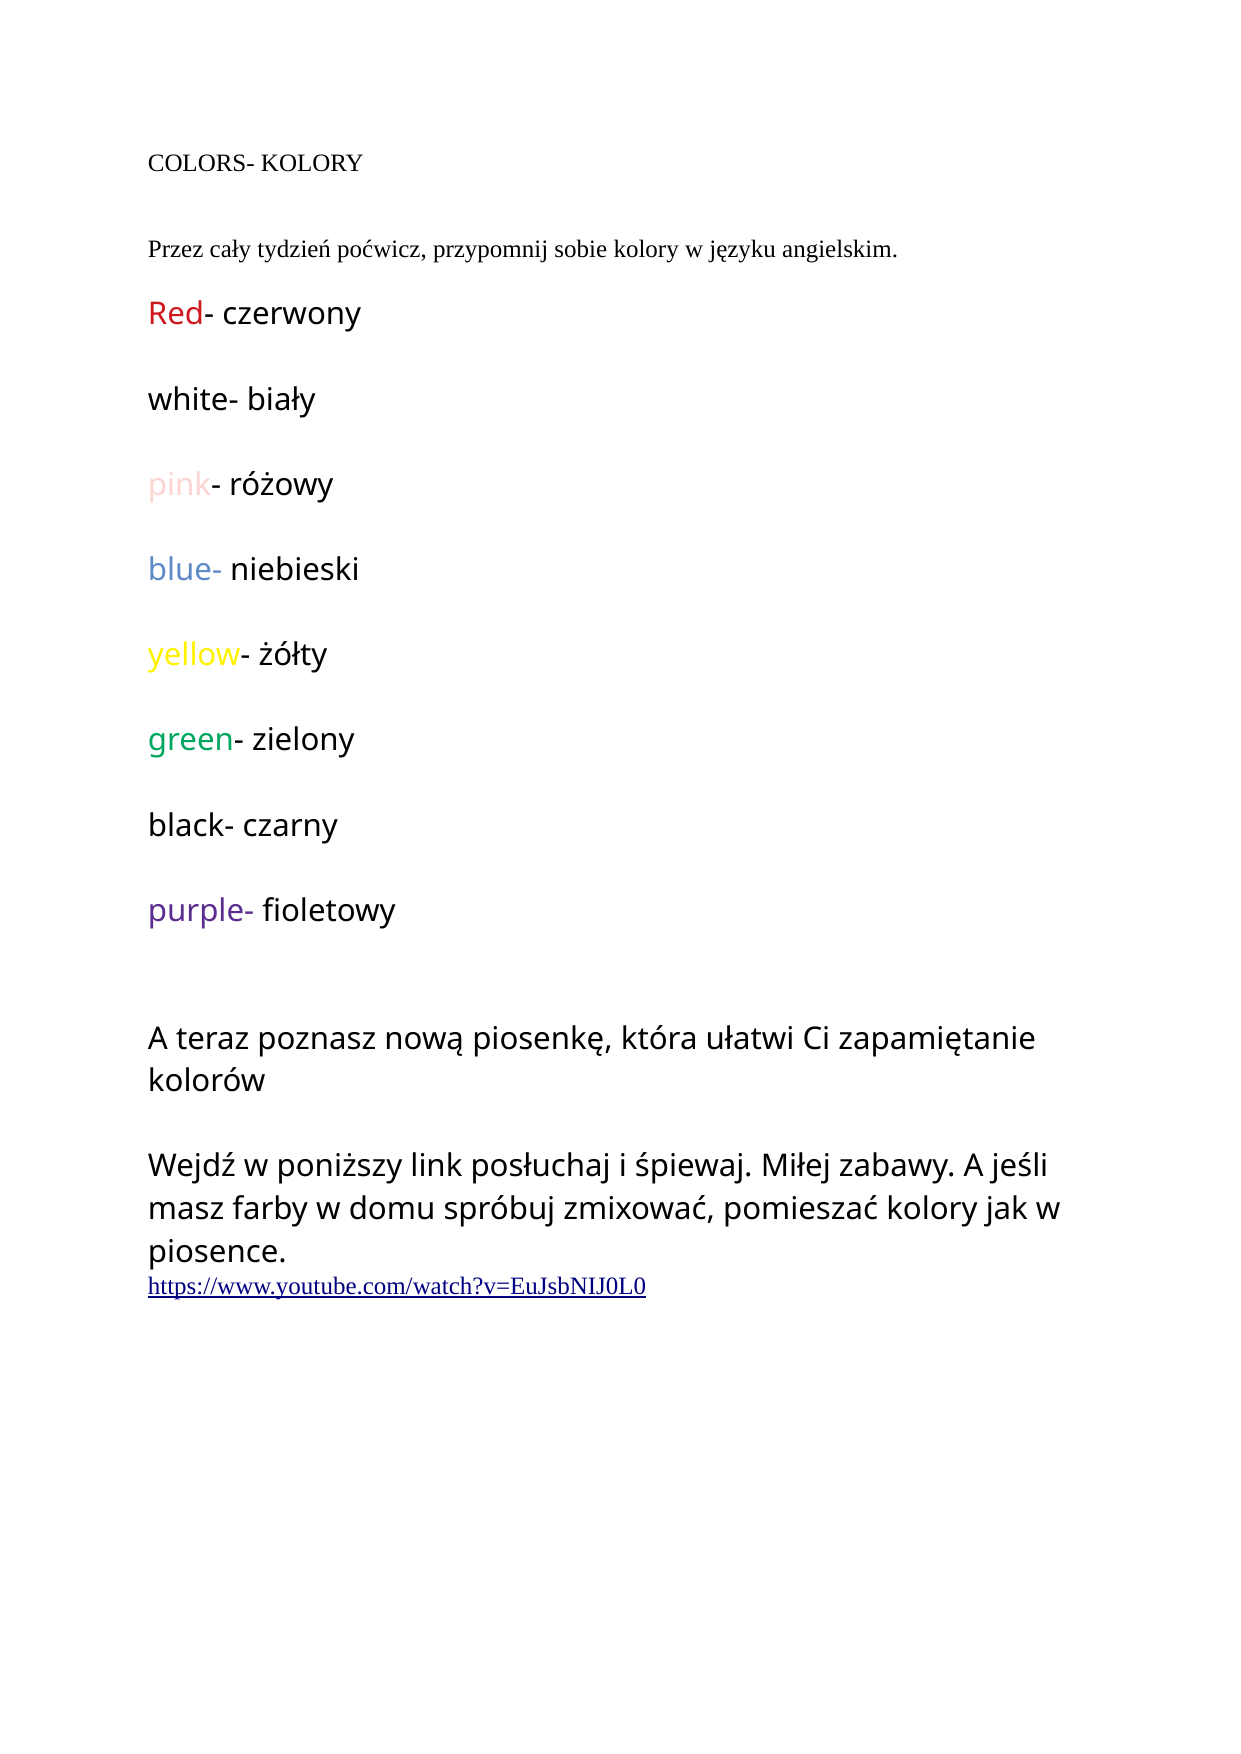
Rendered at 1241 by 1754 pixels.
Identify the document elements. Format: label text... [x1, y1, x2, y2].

text blue- niebieski [148, 547, 1093, 589]
text yellow- żółty [148, 632, 1093, 675]
text https://www.youtube.com/watch?v=EuJsbNIJ0L0 [148, 1271, 1093, 1300]
text A teraz poznasz nową piosenkę, która ułatwi Ci zapamiętanie kolorów [148, 1016, 1093, 1101]
text COLORS- KOLORY [148, 148, 1093, 176]
text Red- czerwony [148, 291, 1093, 334]
text purple- fioletowy [148, 888, 1093, 930]
text green- zielony [148, 717, 1093, 760]
text black- czarny [148, 803, 1093, 845]
text Przez cały tydzień poćwicz, przypomnij sobie kolory w języku angielskim. [148, 234, 1093, 263]
text Wejdź w poniższy link posłuchaj i śpiewaj. Miłej zabawy. A jeśli masz farby w domu spróbuj zmixować, pomieszać kolory jak w piosence. [148, 1143, 1093, 1271]
text pink- różowy [148, 462, 1093, 504]
text white- biały [148, 377, 1093, 419]
